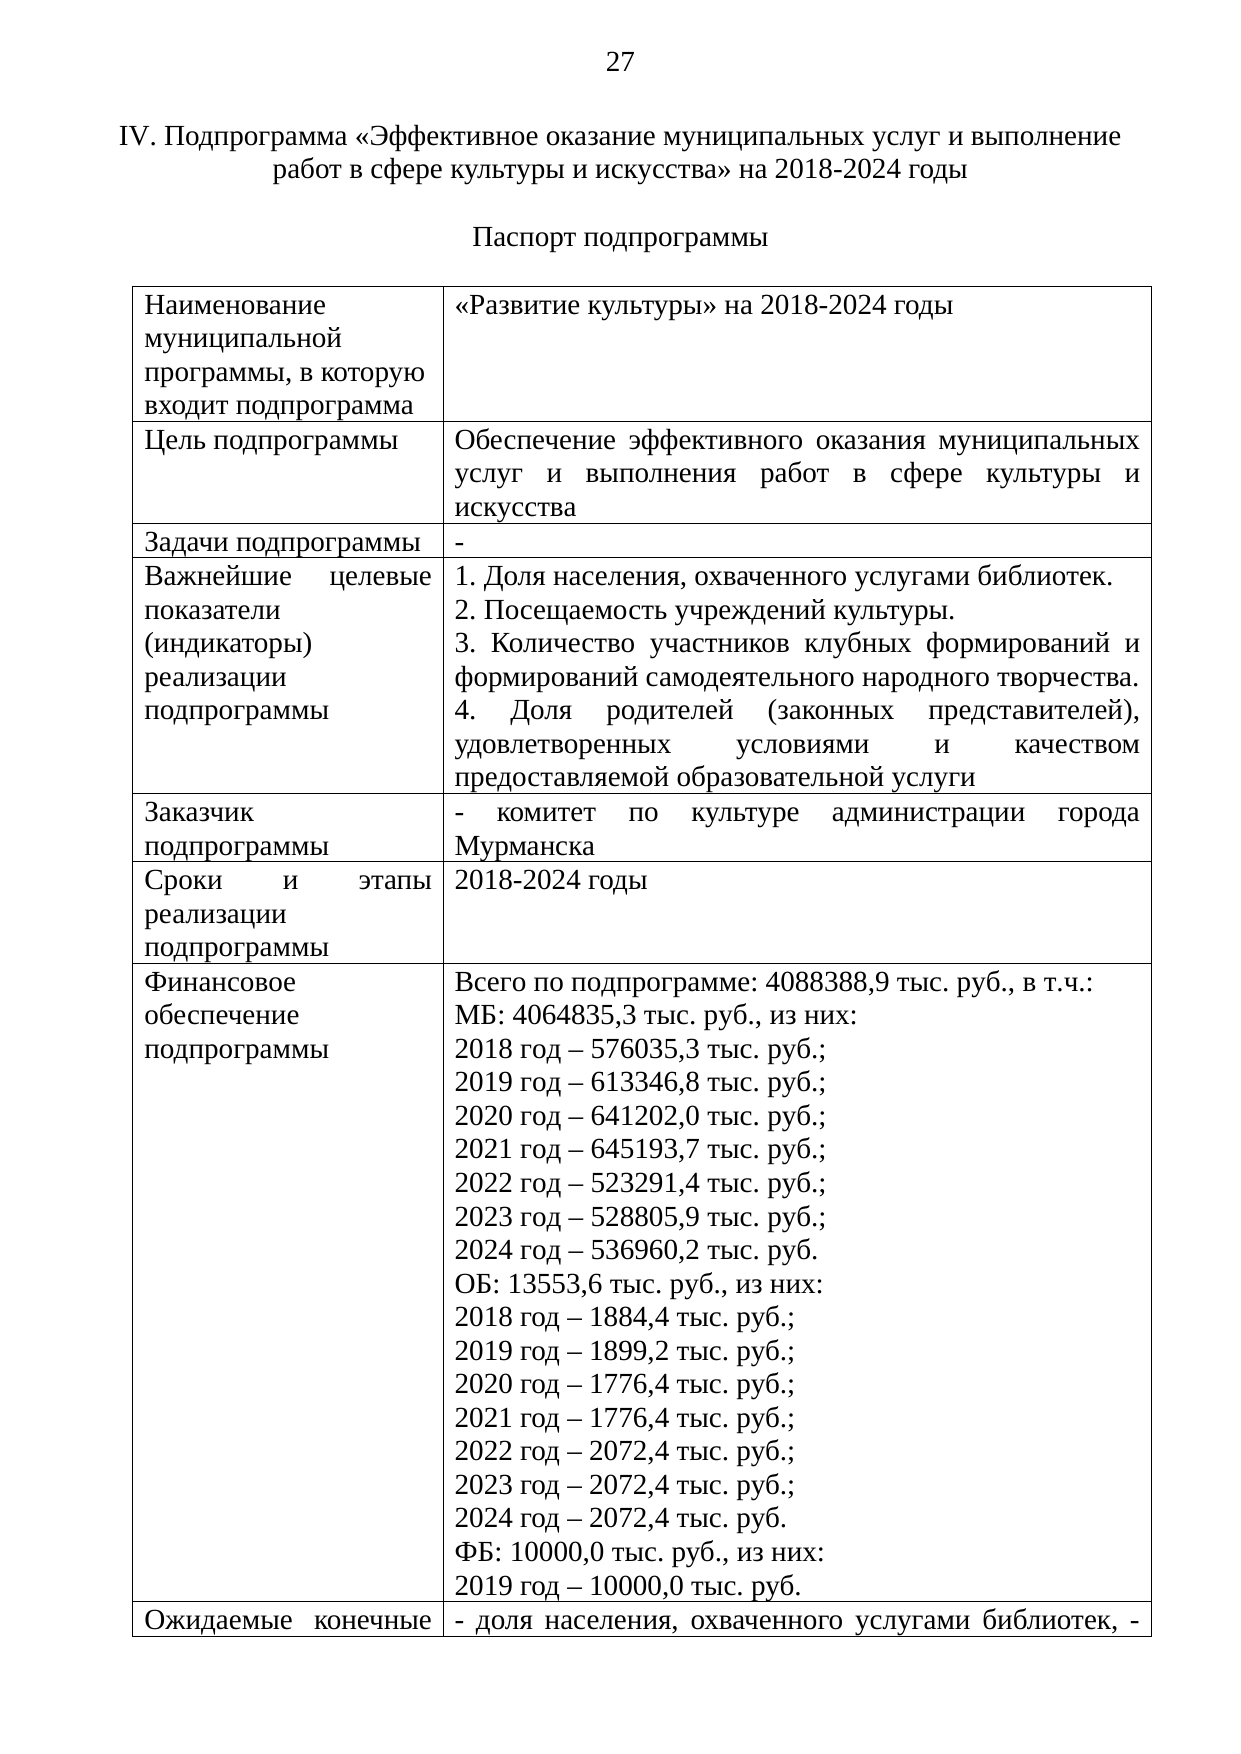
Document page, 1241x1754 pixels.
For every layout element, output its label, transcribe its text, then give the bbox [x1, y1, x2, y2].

text Паспорт подпрограммы [118, 219, 1122, 252]
table_cell Сроки и этапы реализации подпрограммы [133, 862, 443, 963]
table_cell - [444, 524, 1151, 557]
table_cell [444, 1602, 1151, 1636]
table_header Наименование муниципальной программы, в которую входит подпрограмма [133, 287, 443, 421]
table_cell Цель подпрограммы [133, 422, 443, 523]
table_cell - комитет по культуре администрации города Мурманска [444, 794, 1151, 861]
table_cell 1. Доля населения, охваченного услугами библиотек. 2. Посещаемость учреждений культуры. 3. Количество участников клубных формирований и формирований самодеятельного народного творчества. 4. Доля родителей (законных представителей), удовлетворенных условиями и качеством предоставляемой образовательной услуги [444, 558, 1151, 793]
table_cell Важнейшие целевые показатели (индикаторы) реализации подпрограммы [133, 558, 443, 793]
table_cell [133, 1602, 443, 1636]
table_cell Обеспечение эффективного оказания муниципальных услуг и выполнения работ в сфере культуры и искусства [444, 422, 1151, 523]
table_cell Задачи подпрограммы [133, 524, 443, 557]
table_cell Финансовое обеспечение подпрограммы [133, 964, 443, 1601]
table_cell Заказчик подпрограммы [133, 794, 443, 861]
table_header «Развитие культуры» на 2018-2024 годы [444, 287, 1151, 421]
table_cell Всего по подпрограмме: 4088388,9 тыс. руб., в т.ч.: МБ: 4064835,3 тыс. руб., из них: 2018 год – 576035,3 тыс. руб.; 2019 год – 613346,8 тыс. руб.; 2020 год – 641202,0 тыс. руб.; 2021 год – 645193,7 тыс. руб.; 2022 год – 523291,4 тыс. руб.; 2023 год – 528805,9 тыс. руб.; 2024 год – 536960,2 тыс. руб. ОБ: 13553,6 тыс. руб., из них: 2018 год – 1884,4 тыс. руб.; 2019 год – 1899,2 тыс. руб.; 2020 год – 1776,4 тыс. руб.; 2021 год – 1776,4 тыс. руб.; 2022 год – 2072,4 тыс. руб.; 2023 год – 2072,4 тыс. руб.; 2024 год – 2072,4 тыс. руб. ФБ: 10000,0 тыс. руб., из них: 2019 год – 10000,0 тыс. руб. [444, 964, 1151, 1601]
table_cell 2018-2024 годы [444, 862, 1151, 963]
text IV. Подпрограмма «Эффективное оказание муниципальных услуг и выполнение работ в сфере культуры и искусства» на 2018-2024 годы [118, 118, 1122, 185]
